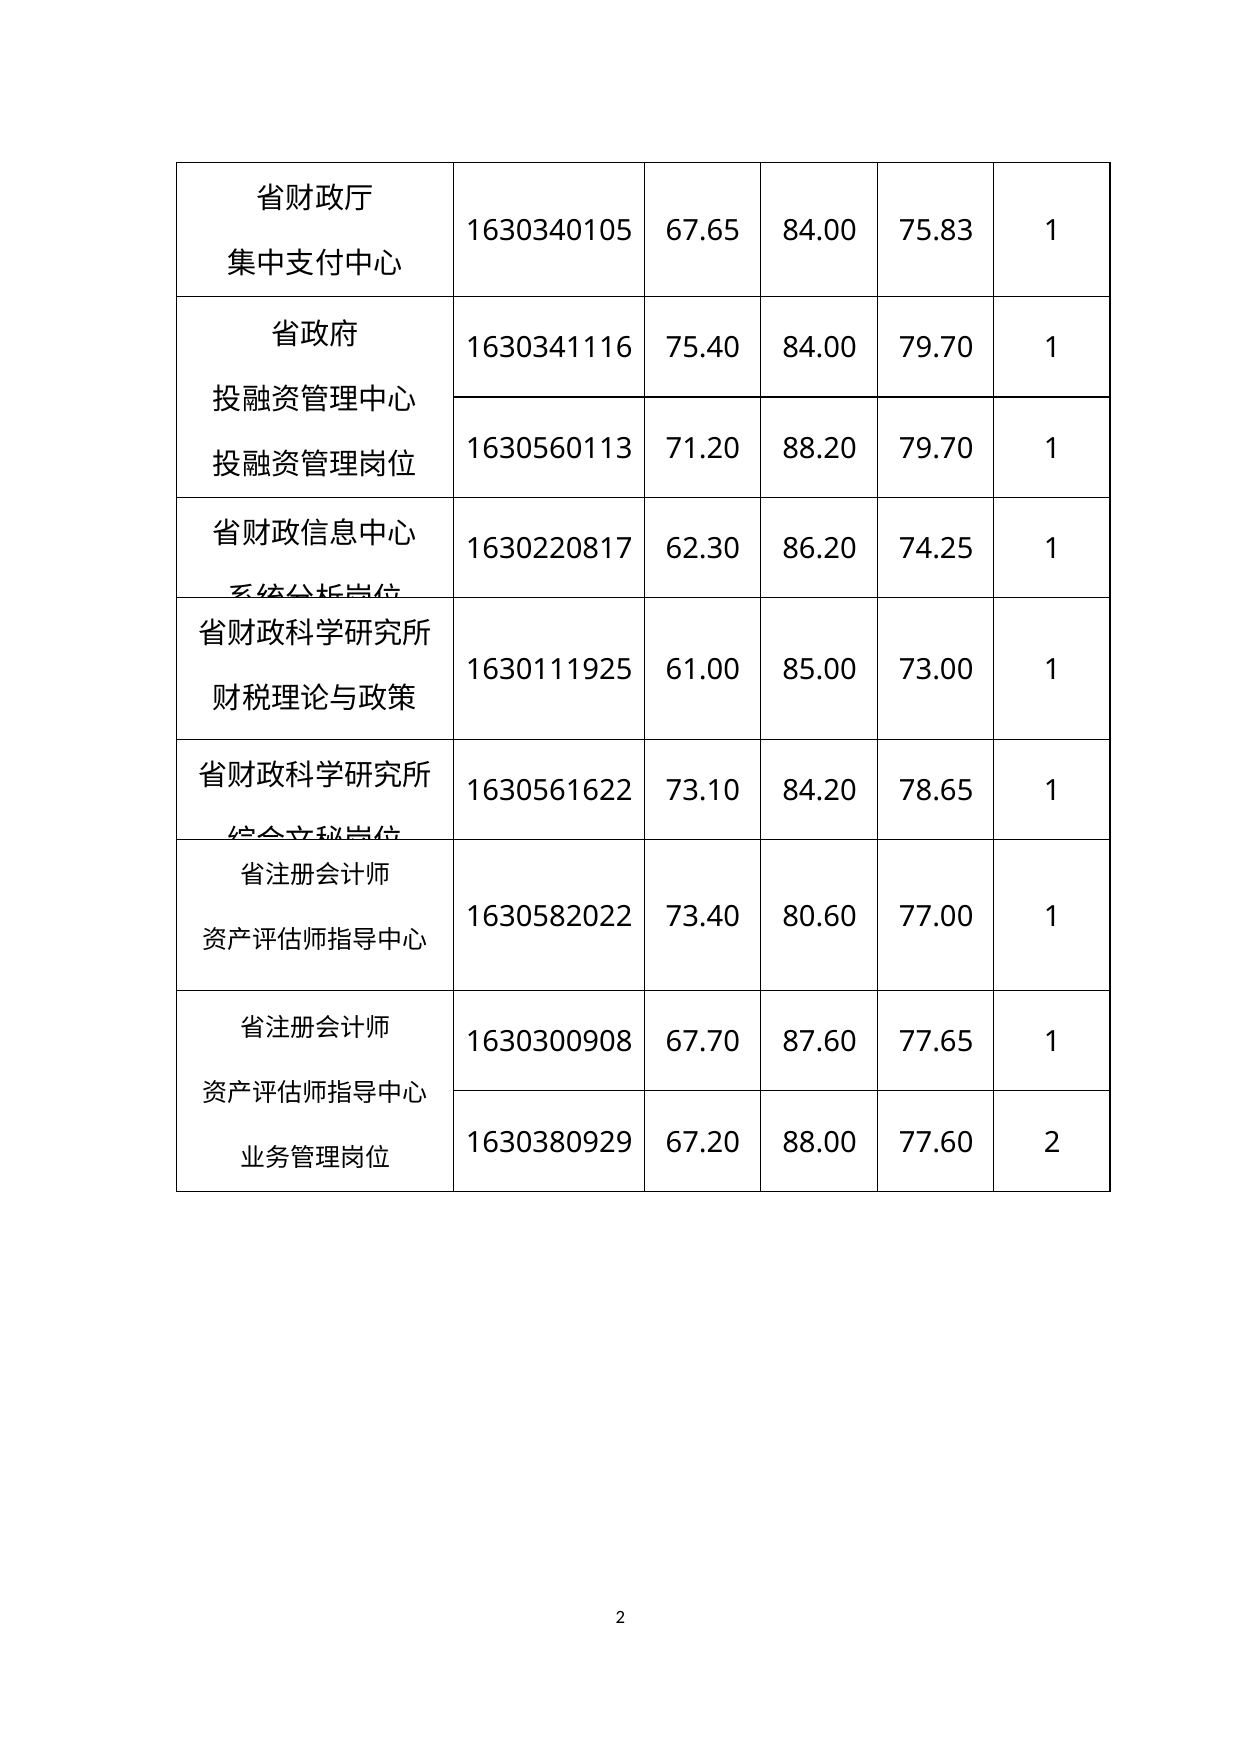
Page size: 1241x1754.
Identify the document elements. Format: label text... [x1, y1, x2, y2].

table_cell 省财政科学研究所综合文秘岗位 [177, 740, 453, 839]
table_cell 62.30 [645, 498, 760, 597]
table_cell 1 [994, 840, 1109, 990]
table_cell 87.60 [761, 991, 877, 1090]
table_cell 1 [994, 740, 1109, 839]
table_cell 1630111925 [454, 598, 644, 739]
table_cell 1630220817 [454, 498, 644, 597]
table_cell 73.10 [645, 740, 760, 839]
table_cell 1630561622 [454, 740, 644, 839]
table_cell 71.20 [645, 398, 760, 497]
table_cell 88.00 [761, 1091, 877, 1191]
table_cell 67.20 [645, 1091, 760, 1191]
table_cell 67.65 [645, 163, 760, 296]
table_cell 2 [994, 1091, 1109, 1191]
table_cell 1630380929 [454, 1091, 644, 1191]
table_cell 1 [994, 398, 1109, 497]
table_cell 85.00 [761, 598, 877, 739]
table_cell 省注册会计师 资产评估师指导中心 法律管理岗位 [177, 840, 453, 990]
table_cell 78.65 [878, 740, 993, 839]
table_cell 77.00 [878, 840, 993, 990]
table_cell 77.60 [878, 1091, 993, 1191]
table_cell 61.00 [645, 598, 760, 739]
table_cell 84.00 [761, 297, 877, 396]
table_cell 1 [994, 991, 1109, 1090]
table_cell 74.25 [878, 498, 993, 597]
table_cell 75.83 [878, 163, 993, 296]
table_cell 80.60 [761, 840, 877, 990]
table_cell 84.00 [761, 163, 877, 296]
table_cell 86.20 [761, 498, 877, 597]
table_cell 省政府 投融资管理中心 投融资管理岗位 [177, 297, 453, 497]
table_cell 67.70 [645, 991, 760, 1090]
table_cell 1 [994, 163, 1109, 296]
table_cell 73.00 [878, 598, 993, 739]
table_cell 省财政科学研究所 财税理论与政策 研究岗位 [177, 598, 453, 739]
table_cell 省注册会计师 资产评估师指导中心 业务管理岗位 [177, 991, 453, 1191]
table_cell 1630340105 [454, 163, 644, 296]
table_cell 75.40 [645, 297, 760, 396]
table_cell 省财政厅 集中支付中心 集中支付职位 [177, 163, 453, 296]
table_cell 79.70 [878, 297, 993, 396]
table_cell 84.20 [761, 740, 877, 839]
table_cell 1 [994, 598, 1109, 739]
table_cell 1630341116 [454, 297, 644, 396]
table_cell 73.40 [645, 840, 760, 990]
table_cell 1 [994, 297, 1109, 396]
table_cell 77.65 [878, 991, 993, 1090]
table_cell 1630560113 [454, 398, 644, 497]
table_cell 1630300908 [454, 991, 644, 1090]
table_cell 省财政信息中心 系统分析岗位 [177, 498, 453, 597]
table_cell 1630582022 [454, 840, 644, 990]
table_cell 1 [994, 498, 1109, 597]
table_cell 79.70 [878, 398, 993, 497]
table_cell 88.20 [761, 398, 877, 497]
